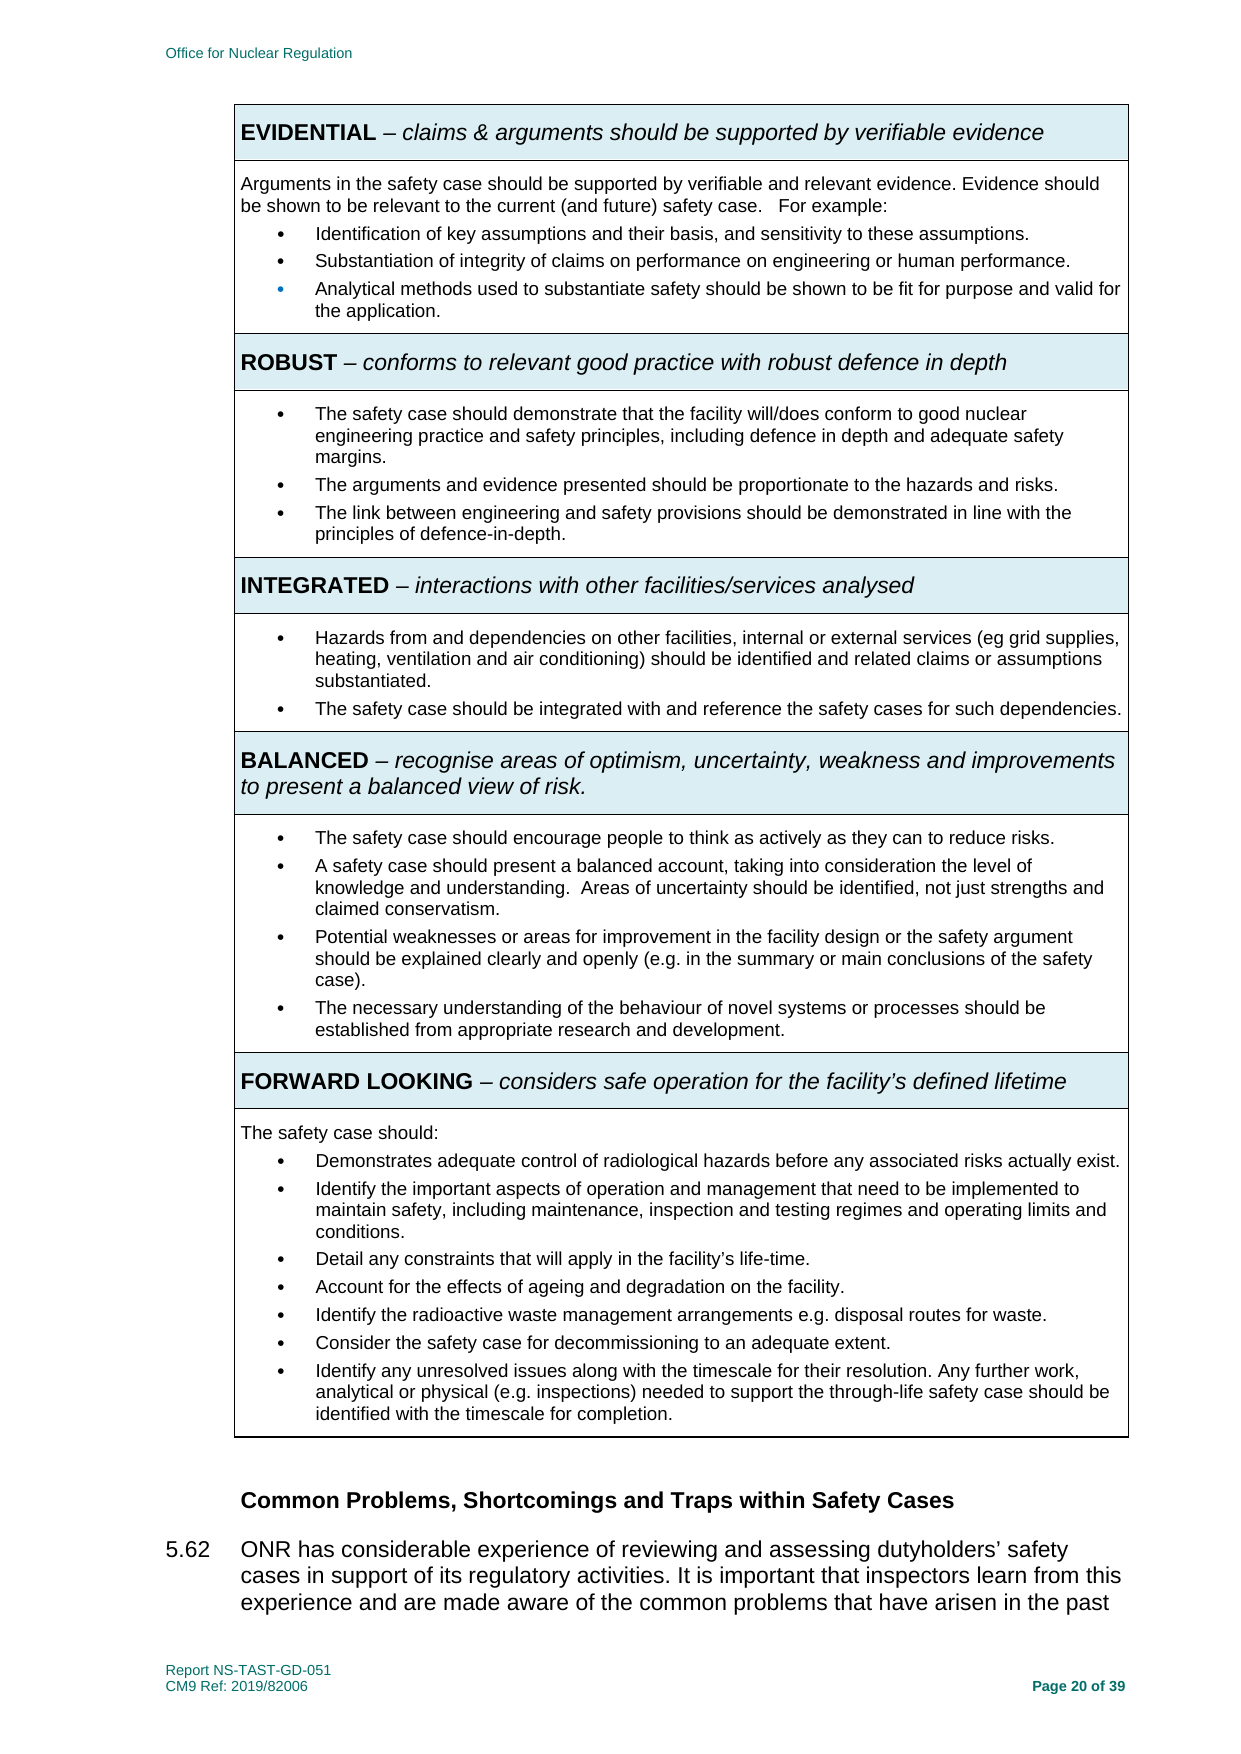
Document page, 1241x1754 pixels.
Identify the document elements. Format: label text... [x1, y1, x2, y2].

table_cell The safety case should: Demonstrates adequate control of radiological hazards before any associated risks actually exist. Identify the important aspects of operation and management that need to be implemented to maintain safety, including maintenance, inspection and testing regimes and operating limits and conditions. Detail any constraints that will apply in the facility’s life-time. Account for the effects of ageing and degradation on the facility. Identify the radioactive waste management arrangements e.g. disposal routes for waste. Consider the safety case for decommissioning to an adequate extent. Identify any unresolved issues along with the timescale for their resolution. Any further work, analytical or physical (e.g. inspections) needed to support the through-life safety case should be identified with the timescale for completion. [235, 1109, 1128, 1436]
list Common Problems, Shortcomings and Traps within Safety Cases [240, 1487, 1122, 1513]
table_cell ROBUST – conforms to relevant good practice with robust defence in depth [235, 334, 1128, 389]
table_cell BALANCED – recognise areas of optimism, uncertainty, weakness and improvements to present a balanced view of risk. [235, 732, 1128, 814]
table_cell The safety case should encourage people to think as actively as they can to reduce risks. A safety case should present a balanced account, taking into consideration the level of knowledge and understanding. Areas of uncertainty should be identified, not just strengths and claimed conservatism. Potential weaknesses or areas for improvement in the facility design or the safety argument should be explained clearly and openly (e.g. in the summary or main conclusions of the safety case). The necessary understanding of the behaviour of novel systems or processes should be established from appropriate research and development. [235, 815, 1128, 1052]
table_cell Arguments in the safety case should be supported by verifiable and relevant evidence. Evidence should be shown to be relevant to the current (and future) safety case. For example: Identification of key assumptions and their basis, and sensitivity to these assumptions. Substantiation of integrity of claims on performance on engineering or human performance. Analytical methods used to substantiate safety should be shown to be fit for purpose and valid for the application. [235, 161, 1128, 333]
table_cell FORWARD LOOKING – considers safe operation for the facility’s defined lifetime [235, 1053, 1128, 1108]
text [165, 1536, 1122, 1615]
table_cell The safety case should demonstrate that the facility will/does conform to good nuclear engineering practice and safety principles, including defence in depth and adequate safety margins. The arguments and evidence presented should be proportionate to the hazards and risks. The link between engineering and safety provisions should be demonstrated in line with the principles of defence-in-depth. [235, 391, 1128, 557]
table_header EVIDENTIAL – claims & arguments should be supported by verifiable evidence [235, 105, 1128, 159]
table_cell INTEGRATED – interactions with other facilities/services analysed [235, 558, 1128, 613]
table_cell Hazards from and dependencies on other facilities, internal or external services (eg grid supplies, heating, ventilation and air conditioning) should be identified and related claims or assumptions substantiated. The safety case should be integrated with and reference the safety cases for such dependencies. [235, 614, 1128, 731]
